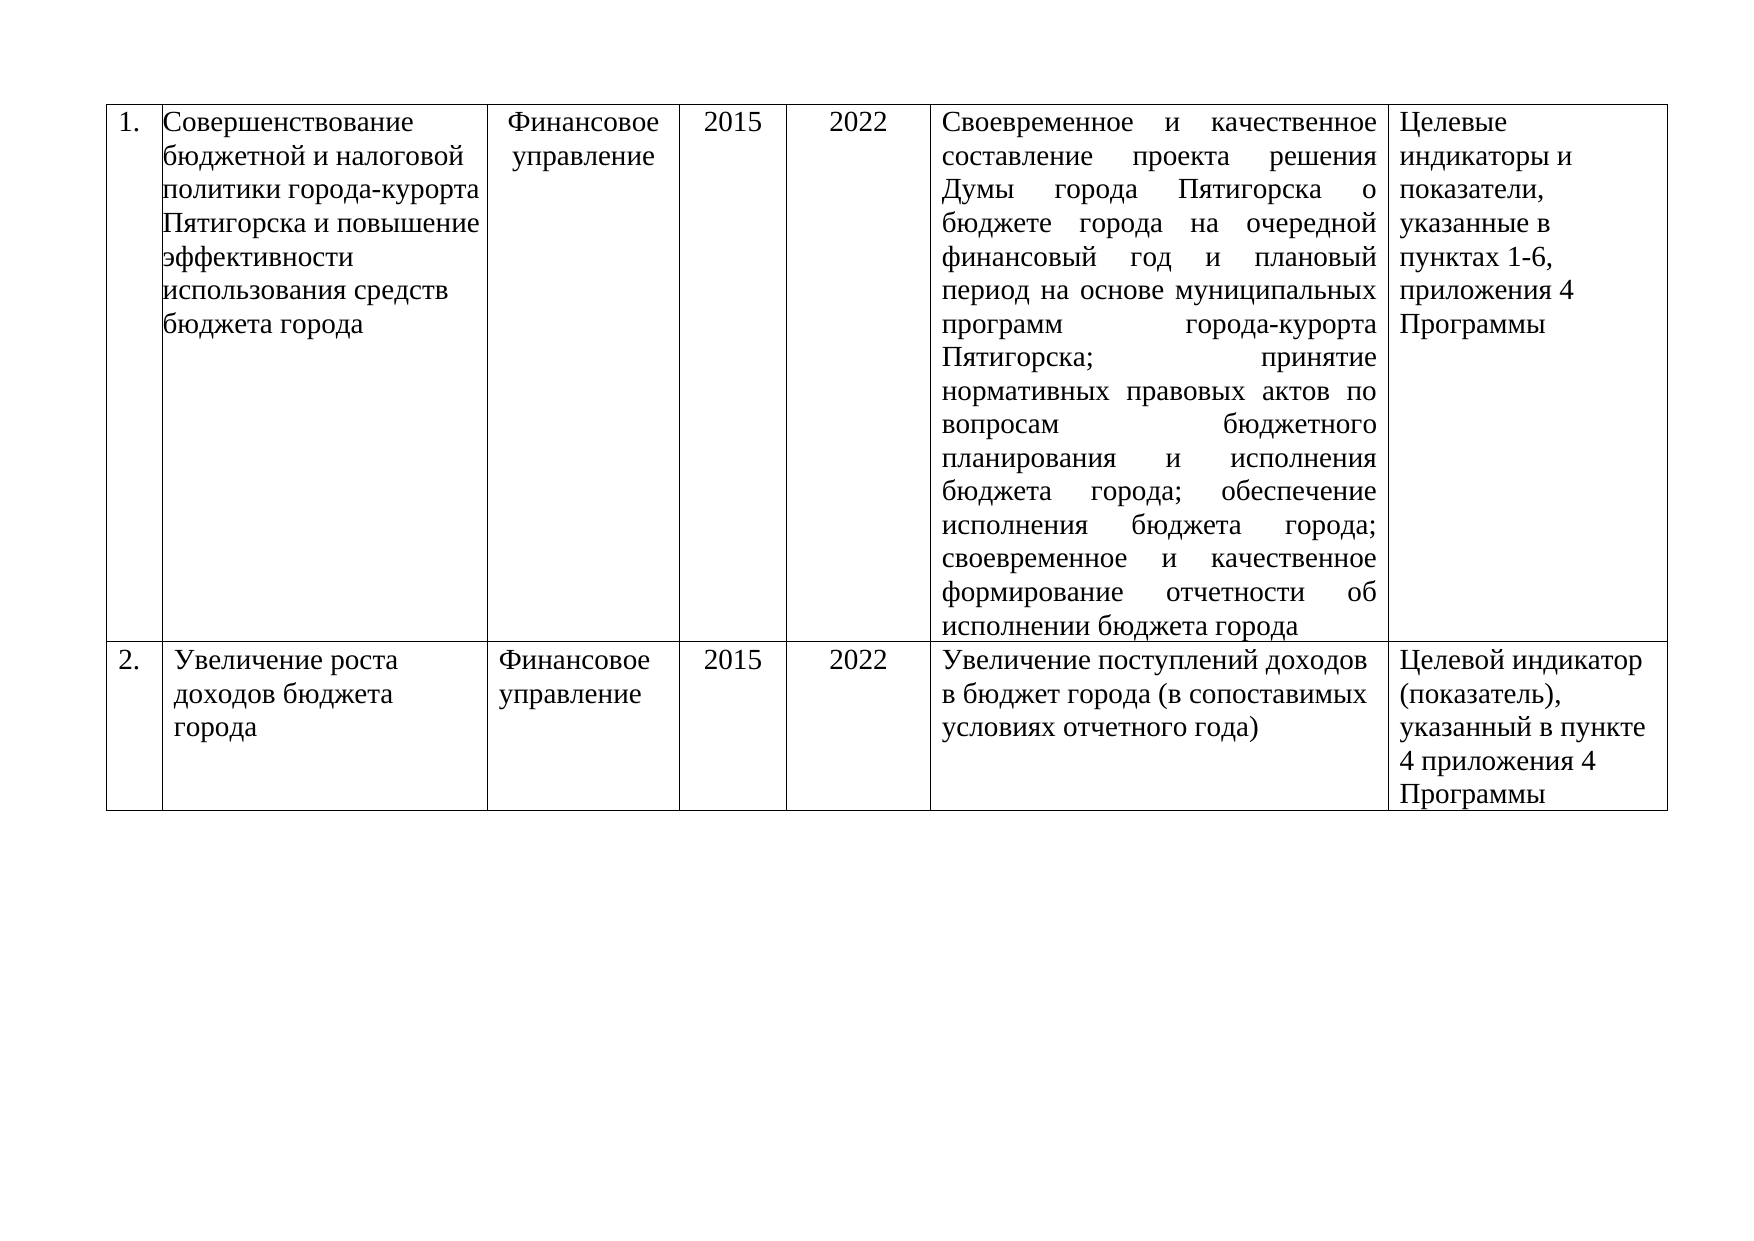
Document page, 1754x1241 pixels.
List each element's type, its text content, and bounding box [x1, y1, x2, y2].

table_cell 2022 [787, 105, 930, 641]
table_cell Своевременное и качественное составление проекта решения Думы города Пятигорска о бюджете города на очередной финансовый год и плановый период на основе муниципальных программ города-курорта Пятигорска; принятие нормативных правовых актов по вопросам бюджетного планирования и исполнения бюджета города; обеспечение исполнения бюджета города; своевременное и качественное формирование отчетности об исполнении бюджета города [931, 105, 1388, 641]
table_cell Финансовое управление [488, 642, 679, 810]
table_cell Совершенствование бюджетной и налоговой политики города-курорта Пятигорска и повышение эффективности использования средств бюджета города [163, 105, 487, 641]
table_cell 2022 [787, 642, 930, 810]
table_cell Увеличение роста доходов бюджета города [163, 642, 487, 810]
table_cell 2015 [680, 642, 786, 810]
table_cell Увеличение поступлений доходов в бюджет города (в сопоставимых условиях отчетного года) [931, 642, 1388, 810]
table_cell 2015 [680, 105, 786, 641]
table_cell 2. [107, 642, 162, 810]
table_cell Финансовое управление [488, 105, 679, 641]
table_cell Целевые индикаторы и показатели, указанные в пунктах 1-6, приложения 4 Программы [1389, 105, 1667, 641]
table_cell Целевой индикатор (показатель), указанный в пункте 4 приложения 4 Программы [1389, 642, 1667, 810]
table_cell 1. [107, 105, 162, 641]
